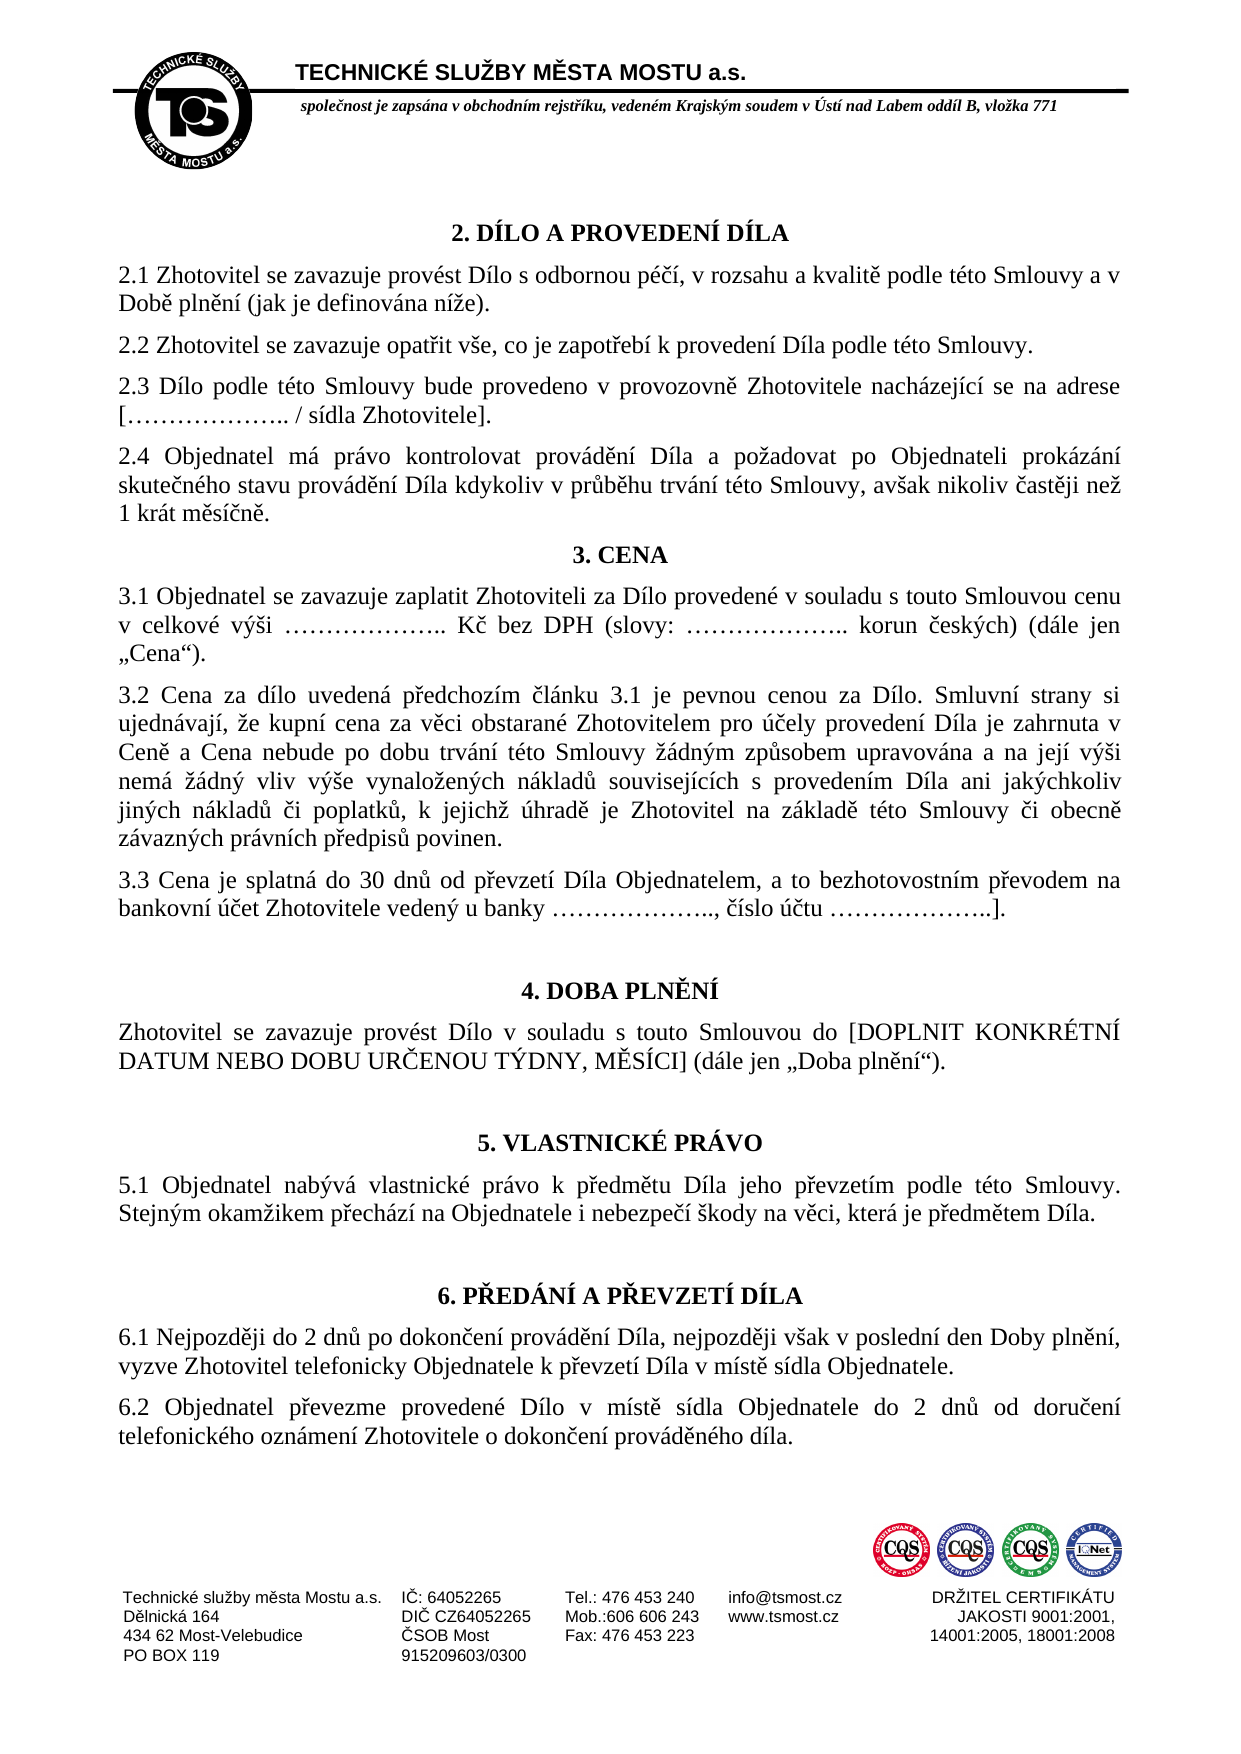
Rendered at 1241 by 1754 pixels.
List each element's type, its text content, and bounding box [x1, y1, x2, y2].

text 3.3 Cena je splatná do 30 dnů od převzetí Díla Objednatelem, a to bezhotovostním převodem na bankovní účet Zhotovitele vedený u banky ……………….., číslo účtu ………………..]. [118, 865, 1122, 922]
text 5. VLASTNICKÉ PRÁVO [118, 1128, 1122, 1157]
text 2.1 Zhotovitel se zavazuje provést Dílo s odbornou péčí, v rozsahu a kvalitě podle této Smlouvy a v Době plnění (jak je definována níže). [118, 260, 1122, 317]
text 2.2 Zhotovitel se zavazuje opatřit vše, co je zapotřebí k provedení Díla podle této Smlouvy. [118, 330, 1122, 358]
text 2.4 Objednatel má právo kontrolovat provádění Díla a požadovat po Objednateli prokázání skutečného stavu provádění Díla kdykoliv v průběhu trvání této Smlouvy, avšak nikoliv častěji než 1 krát měsíčně. [118, 441, 1122, 527]
text Zhotovitel se zavazuje provést Dílo v souladu s touto Smlouvou do [DOPLNIT KONKRÉTNÍ DATUM NEBO DOBU URČENOU TÝDNY, MĚSÍCI] (dále jen „Doba plnění“). [118, 1017, 1122, 1075]
text 3. CENA [118, 540, 1122, 568]
picture [1002, 1523, 1059, 1577]
text 3.1 Objednatel se zavazuje zaplatit Zhotoviteli za Dílo provedené v souladu s touto Smlouvou cenu v celkové výši ……………….. Kč bez DPH (slovy: ……………….. korun českých) (dále jen „Cena“). [118, 581, 1122, 667]
text 5.1 Objednatel nabývá vlastnické právo k předmětu Díla jeho převzetím podle této Smlouvy. Stejným okamžikem přechází na Objednatele i nebezpečí škody na věci, která je předmětem Díla. [118, 1170, 1122, 1227]
picture [1066, 1523, 1122, 1577]
text 6.2 Objednatel převezme provedené Dílo v místě sídla Objednatele do 2 dnů od doručení telefonického oznámení Zhotovitele o dokončení prováděného díla. [118, 1392, 1122, 1450]
text 2. DÍLO A PROVEDENÍ DÍLA [118, 218, 1122, 247]
text 4. DOBA PLNĚNÍ [118, 976, 1122, 1005]
text 2.3 Dílo podle této Smlouvy bude provedeno v provozovně Zhotovitele nacházející se na adrese [……………….. / sídla Zhotovitele]. [118, 371, 1122, 428]
picture [873, 1523, 930, 1577]
text 6. PŘEDÁNÍ A PŘEVZETÍ DÍLA [118, 1281, 1122, 1310]
text 3.2 Cena za dílo uvedená předchozím článku 3.1 je pevnou cenou za Dílo. Smluvní strany si ujednávají, že kupní cena za věci obstarané Zhotovitelem pro účely provedení Díla je zahrnuta v Ceně a Cena nebude po dobu trvání této Smlouvy žádným způsobem upravována a na její výši nemá žádný vliv výše vynaložených nákladů souvisejících s provedením Díla ani jakýchkoliv jiných nákladů či poplatků, k jejichž úhradě je Zhotovitel na základě této Smlouvy či obecně závazných právních předpisů povinen. [118, 680, 1122, 852]
picture [937, 1523, 994, 1577]
text 6.1 Nejpozději do 2 dnů po dokončení provádění Díla, nejpozději však v poslední den Doby plnění, vyzve Zhotovitel telefonicky Objednatele k převzetí Díla v místě sídla Objednatele. [118, 1322, 1122, 1380]
picture [134, 51, 253, 170]
